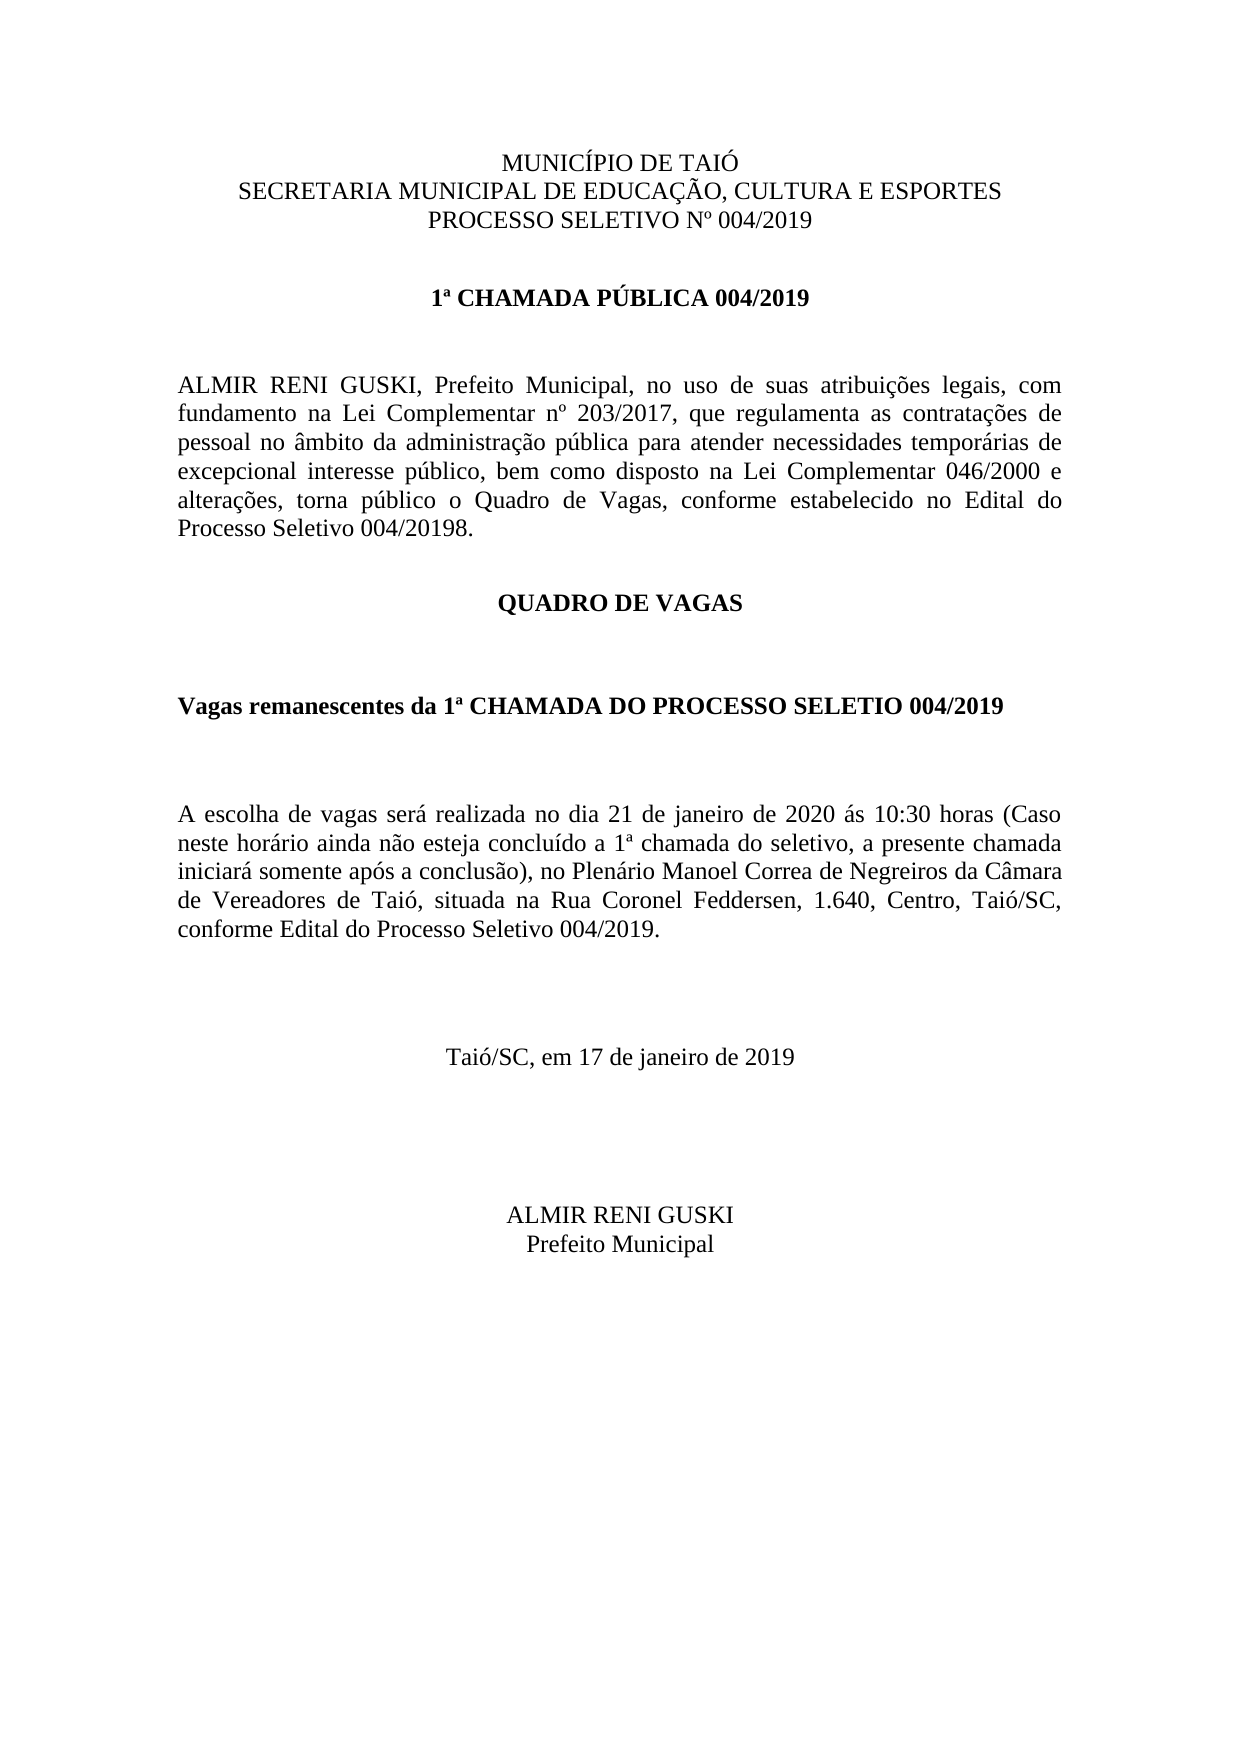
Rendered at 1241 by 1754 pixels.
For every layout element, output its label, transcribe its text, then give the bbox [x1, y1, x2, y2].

text Taió/SC, em 17 de janeiro de 2019 [177, 1042, 1063, 1071]
text Prefeito Municipal [177, 1229, 1063, 1258]
text PROCESSO SELETIVO Nº 004/2019 [177, 205, 1063, 234]
text ALMIR RENI GUSKI, Prefeito Municipal, no uso de suas atribuições legais, com fundamento na Lei Complementar nº 203/2017, que regulamenta as contratações de pessoal no âmbito da administração pública para atender necessidades temporárias de excepcional interesse público, bem como disposto na Lei Complementar 046/2000 e alterações, torna público o Quadro de Vagas, conforme estabelecido no Edital do Processo Seletivo 004/20198. [177, 370, 1063, 542]
text A escolha de vagas será realizada no dia 21 de janeiro de 2020 ás 10:30 horas (Caso neste horário ainda não esteja concluído a 1ª chamada do seletivo, a presente chamada iniciará somente após a conclusão), no Plenário Manoel Correa de Negreiros da Câmara de Vereadores de Taió, situada na Rua Coronel Feddersen, 1.640, Centro, Taió/SC, conforme Edital do Processo Seletivo 004/2019. [177, 799, 1063, 943]
text ALMIR RENI GUSKI [177, 1200, 1063, 1229]
text 1ª CHAMADA PÚBLICA 004/2019 [177, 283, 1063, 312]
text SECRETARIA MUNICIPAL DE EDUCAÇÃO, CULTURA E ESPORTES [177, 176, 1063, 205]
text QUADRO DE VAGAS [177, 588, 1063, 617]
text MUNICÍPIO DE TAIÓ [177, 148, 1063, 176]
text Vagas remanescentes da 1ª CHAMADA DO PROCESSO SELETIO 004/2019 [177, 691, 1063, 720]
